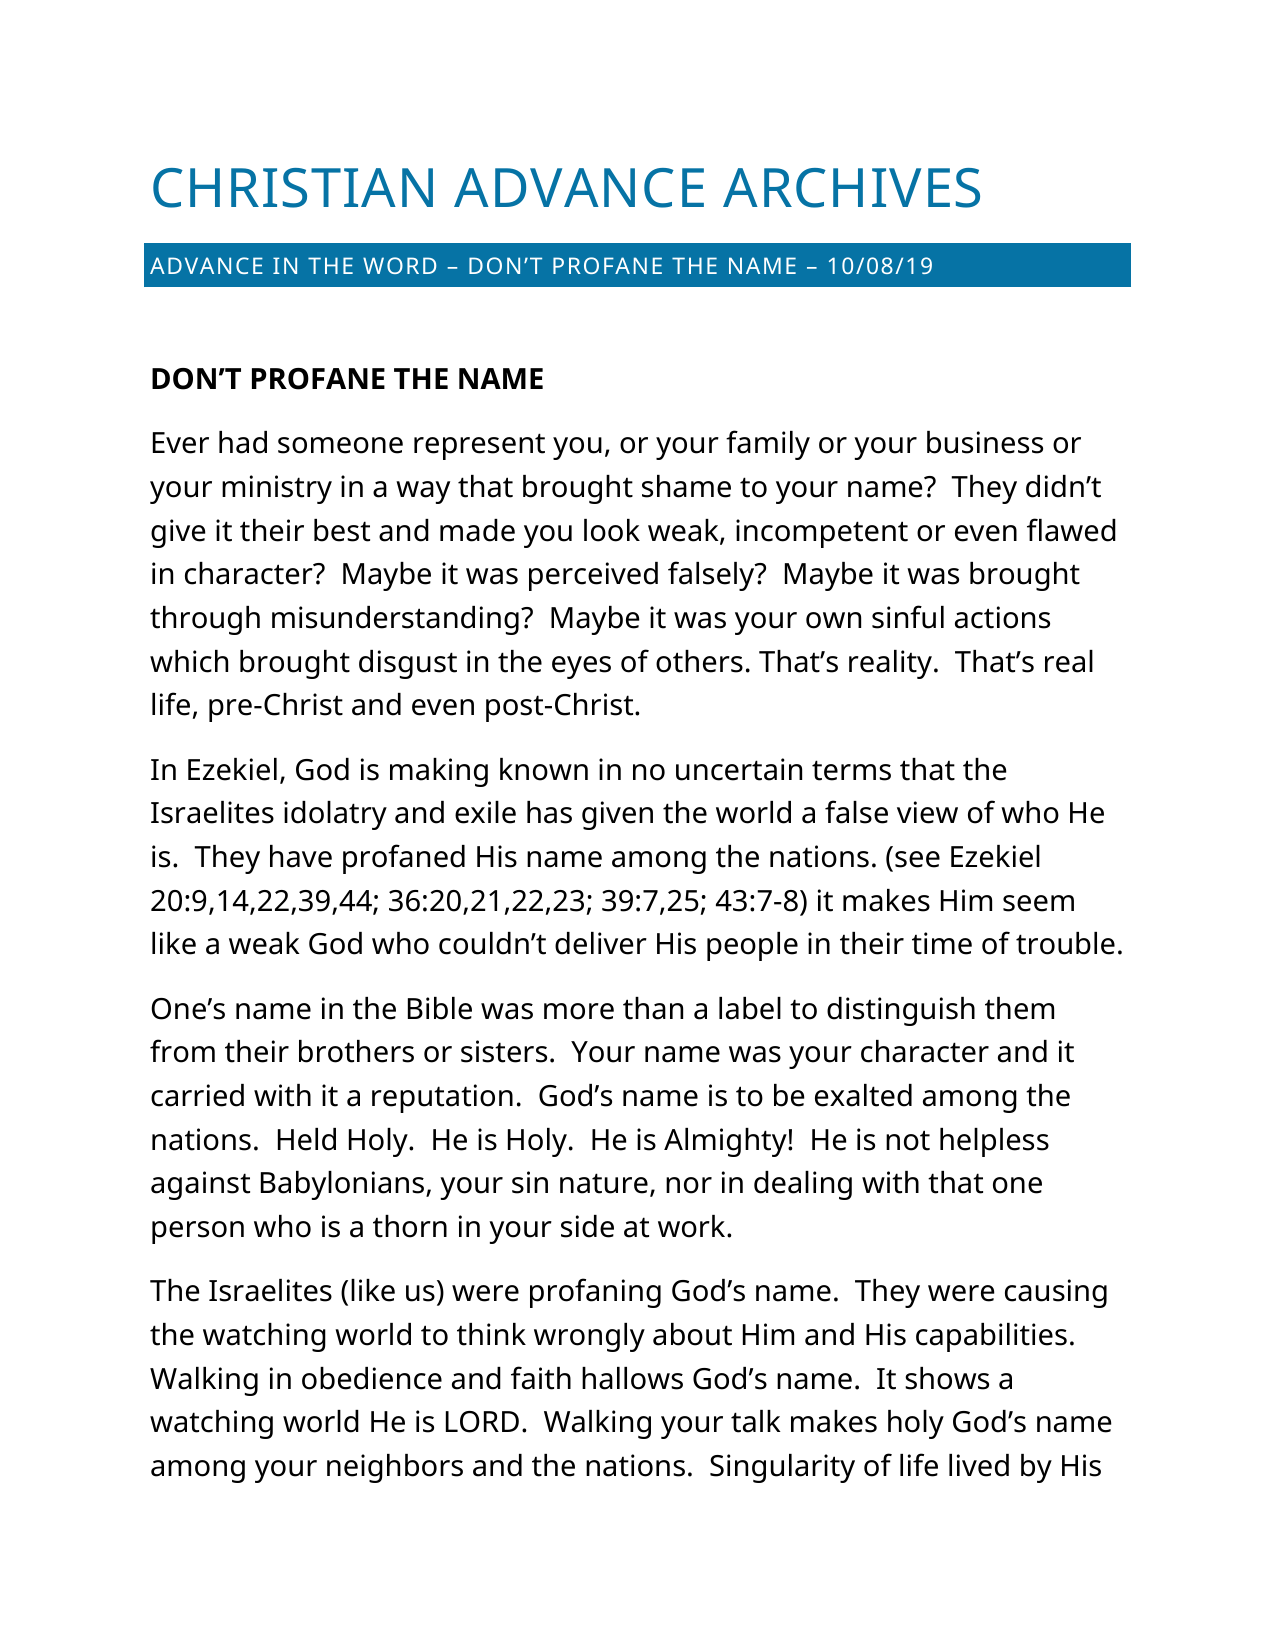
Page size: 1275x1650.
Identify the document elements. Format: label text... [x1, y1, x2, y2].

text DON’T PROFANE THE NAME [150, 358, 1125, 398]
text One’s name in the Bible was more than a label to distinguish them from their brothers or sisters. Your name was your character and it carried with it a reputation. God’s name is to be exalted among the nations. Held Holy. He is Holy. He is Almighty! He is not helpless against Babylonians, your sin nature, nor in dealing with that one person who is a thorn in your side at work. [150, 988, 1125, 1246]
title christian advance archives [150, 150, 1125, 224]
text Ever had someone represent you, or your family or your business or your ministry in a way that brought shame to your name? They didn’t give it their best and made you look weak, incompetent or even flawed in character? Maybe it was perceived falsely? Maybe it was brought through misunderstanding? Maybe it was your own sinful actions which brought disgust in the eyes of others. That’s reality. That’s real life, pre-Christ and even post-Christ. [150, 423, 1125, 724]
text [150, 1271, 1125, 1485]
text In Ezekiel, God is making known in no uncertain terms that the Israelites idolatry and exile has given the world a false view of who He is. They have profaned His name among the nations. (see Ezekiel 20:9,14,22,39,44; 36:20,21,22,23; 39:7,25; 43:7-8) it makes Him seem like a weak God who couldn’t deliver His people in their time of trouble. [150, 749, 1125, 963]
subtitle advance in the word – don’t profane the name – 10/08/19 [150, 250, 1125, 281]
